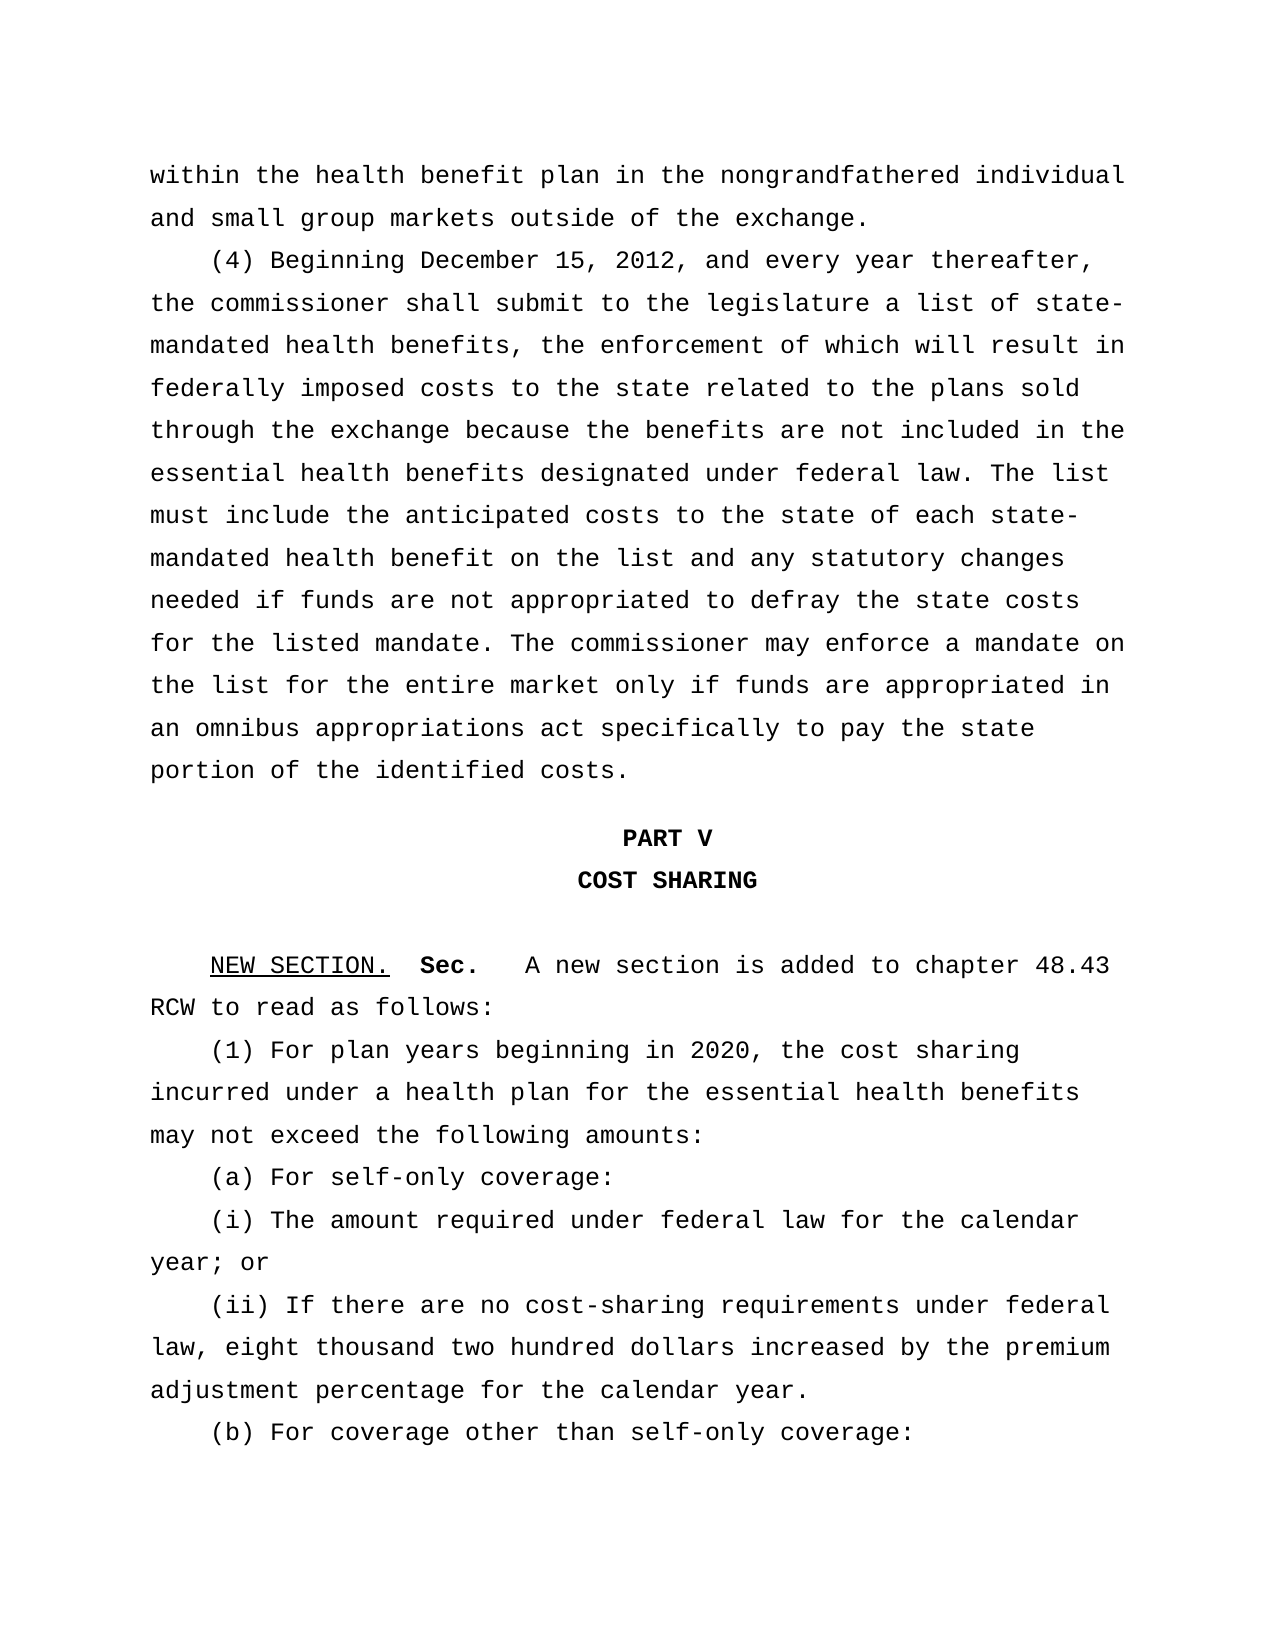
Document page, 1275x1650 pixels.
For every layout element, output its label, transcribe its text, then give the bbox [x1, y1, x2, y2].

text PART V [150, 812, 1125, 855]
text NEW SECTION. Sec. A new section is added to chapter 48.43 RCW to read as follows: [150, 939, 1125, 1024]
text (ii) If there are no cost-sharing requirements under federal law, eight thousand two hundred dollars increased by the premium adjustment percentage for the calendar year. [150, 1279, 1125, 1407]
text (a) For self-only coverage: [150, 1152, 1125, 1194]
text (b) For coverage other than self-only coverage: [150, 1407, 1125, 1449]
text (1) For plan years beginning in 2020, the cost sharing incurred under a health plan for the essential health benefits may not exceed the following amounts: [150, 1024, 1125, 1152]
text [150, 150, 1125, 235]
text (i) The amount required under federal law for the calendar year; or [150, 1194, 1125, 1279]
text (4) Beginning December 15, 2012, and every year thereafter, the commissioner shall submit to the legislature a list of state-mandated health benefits, the enforcement of which will result in federally imposed costs to the state related to the plans sold through the exchange because the benefits are not included in the essential health benefits designated under federal law. The list must include the anticipated costs to the state of each state-mandated health benefit on the list and any statutory changes needed if funds are not appropriated to defray the state costs for the listed mandate. The commissioner may enforce a mandate on the list for the entire market only if funds are appropriated in an omnibus appropriations act specifically to pay the state portion of the identified costs. [150, 235, 1125, 787]
text COST SHARING [150, 855, 1125, 897]
